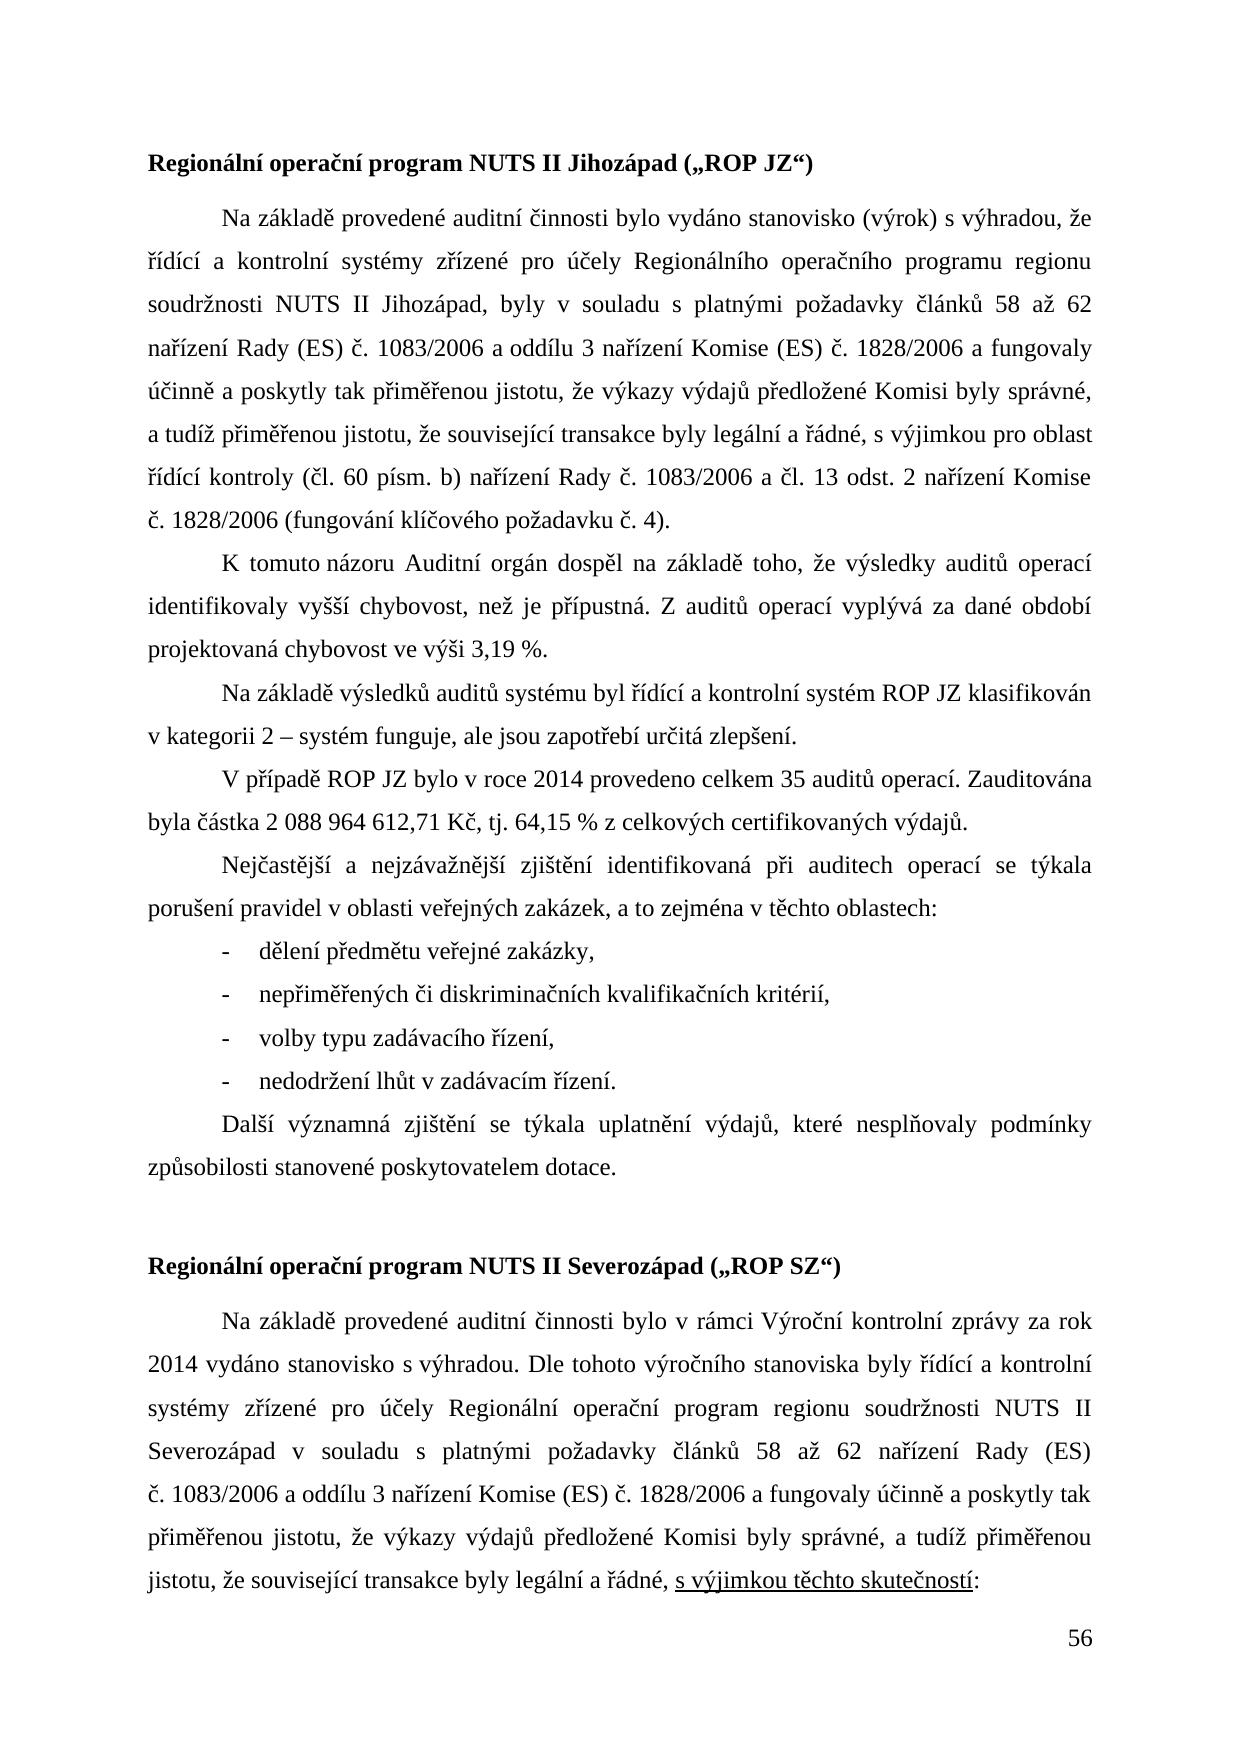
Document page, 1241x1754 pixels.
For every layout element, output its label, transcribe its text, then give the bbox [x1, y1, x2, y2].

text Na základě provedené auditní činnosti bylo vydáno stanovisko (výrok) s výhradou, že řídící a kontrolní systémy zřízené pro účely Regionálního operačního programu regionu soudržnosti NUTS II Jihozápad, byly v souladu s platnými požadavky článků 58 až 62 nařízení Rady (ES) č. 1083/2006 a oddílu 3 nařízení Komise (ES) č. 1828/2006 a fungovaly účinně a poskytly tak přiměřenou jistotu, že výkazy výdajů předložené Komisi byly správné, a tudíž přiměřenou jistotu, že související transakce byly legální a řádné, s výjimkou pro oblast řídící kontroly (čl. 60 písm. b) nařízení Rady č. 1083/2006 a čl. 13 odst. 2 nařízení Komise č. 1828/2006 (fungování klíčového požadavku č. 4). [148, 203, 1093, 534]
text Na základě provedené auditní činnosti bylo v rámci Výroční kontrolní zprávy za rok 2014 vydáno stanovisko s výhradou. Dle tohoto výročního stanoviska byly řídící a kontrolní systémy zřízené pro účely Regionální operační program regionu soudržnosti NUTS II Severozápad v souladu s platnými požadavky článků 58 až 62 nařízení Rady (ES) č. 1083/2006 a oddílu 3 nařízení Komise (ES) č. 1828/2006 a fungovaly účinně a poskytly tak přiměřenou jistotu, že výkazy výdajů předložené Komisi byly správné, a tudíž přiměřenou jistotu, že související transakce byly legální a řádné, s výjimkou těchto skutečností: [148, 1306, 1093, 1594]
list nedodržení lhůt v zadávacím řízení. [221, 1066, 1093, 1094]
text Na základě výsledků auditů systému byl řídící a kontrolní systém ROP JZ klasifikován v kategorii 2 – systém funguje, ale jsou zapotřebí určitá zlepšení. [148, 678, 1093, 749]
list dělení předmětu veřejné zakázky, [221, 936, 1093, 965]
text K tomuto názoru Auditní orgán dospěl na základě toho, že výsledky auditů operací identifikovaly vyšší chybovost, než je přípustná. Z auditů operací vyplývá za dané období projektovaná chybovost ve výši 3,19 %. [148, 548, 1093, 663]
text Nejčastější a nejzávažnější zjištění identifikovaná při auditech operací se týkala porušení pravidel v oblasti veřejných zakázek, a to zejména v těchto oblastech: [148, 850, 1093, 922]
text Regionální operační program NUTS II Severozápad („ROP SZ“) [148, 1251, 1093, 1279]
list volby typu zadávacího řízení, [221, 1023, 1093, 1051]
text Regionální operační program NUTS II Jihozápad („ROP JZ“) [148, 148, 1093, 176]
text Další významná zjištění se týkala uplatnění výdajů, které nesplňovaly podmínky způsobilosti stanovené poskytovatelem dotace. [148, 1109, 1093, 1181]
list nepřiměřených či diskriminačních kvalifikačních kritérií, [221, 979, 1093, 1008]
text V případě ROP JZ bylo v roce 2014 provedeno celkem 35 auditů operací. Zauditována byla částka 2 088 964 612,71 Kč, tj. 64,15 % z celkových certifikovaných výdajů. [148, 764, 1093, 836]
